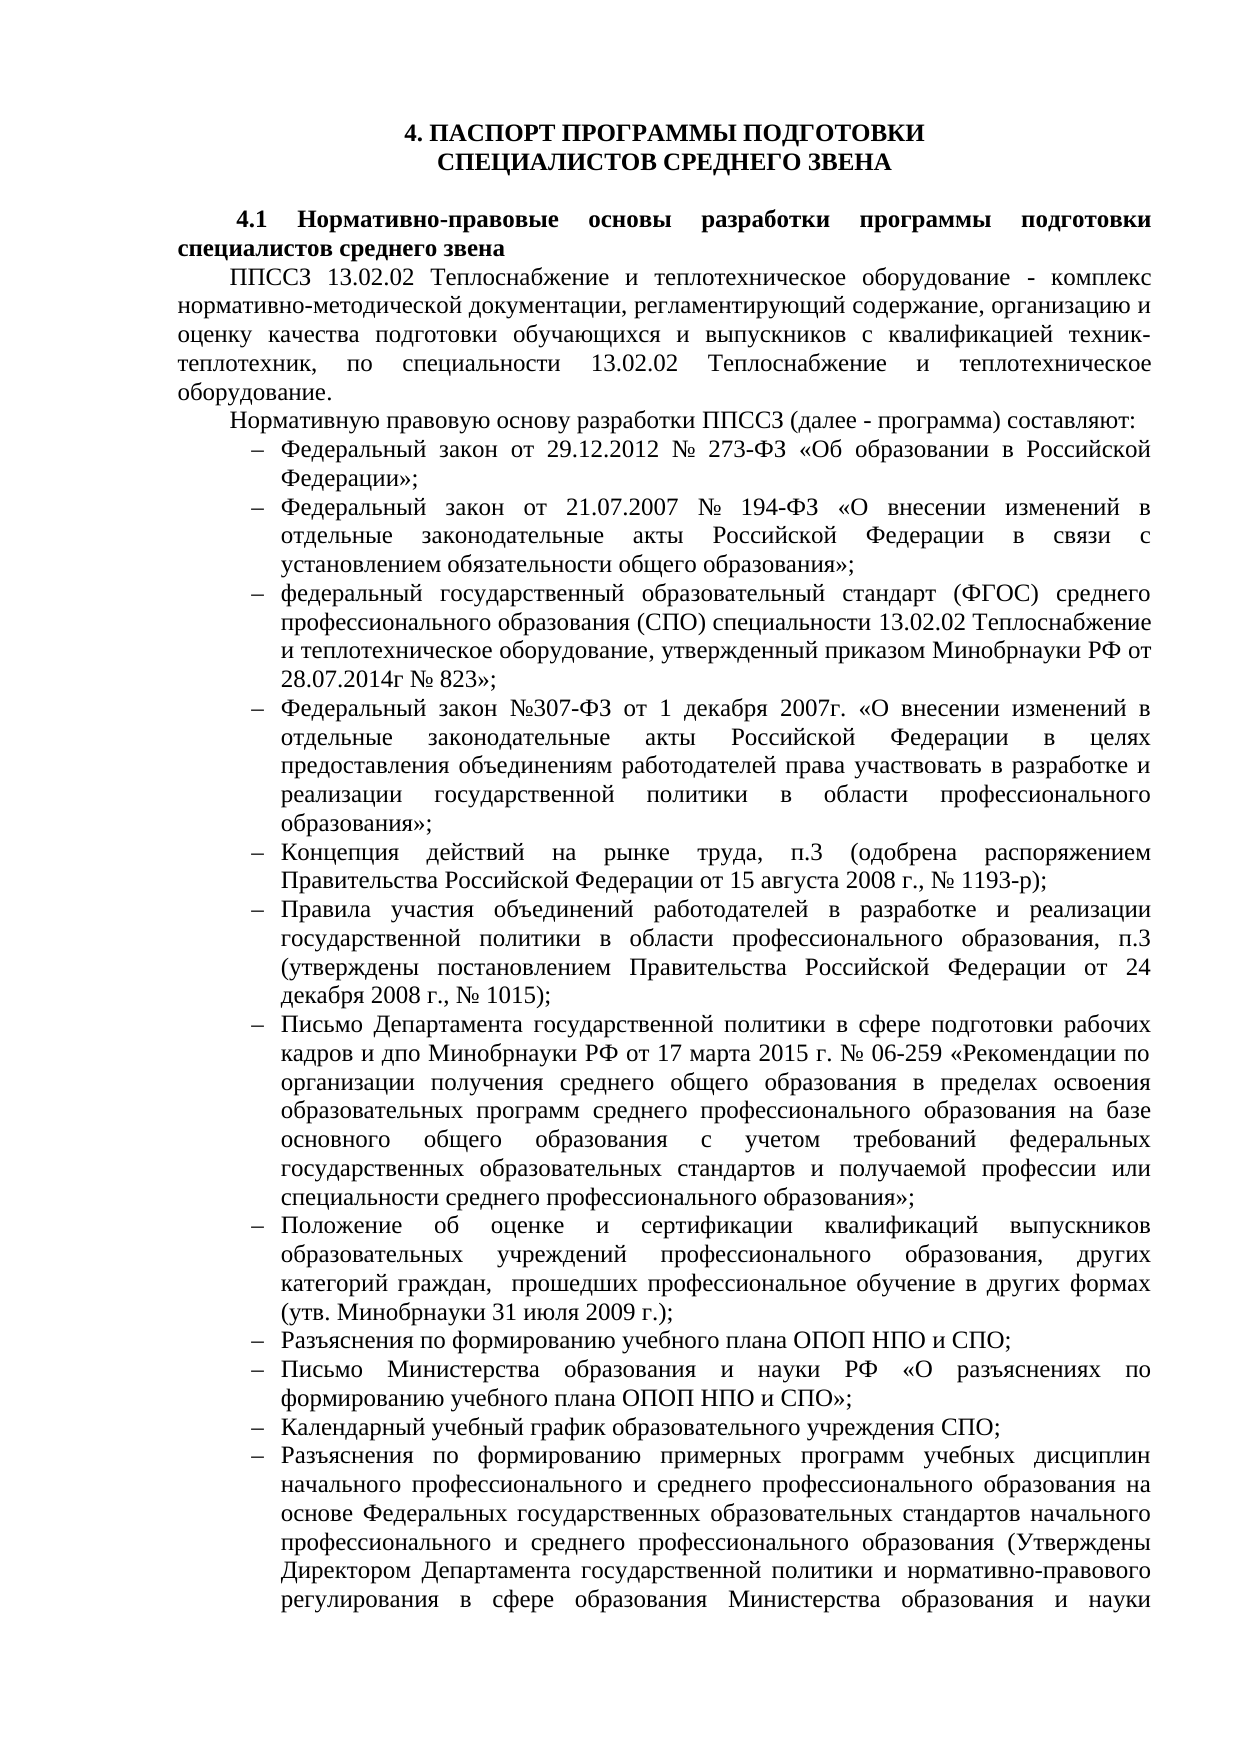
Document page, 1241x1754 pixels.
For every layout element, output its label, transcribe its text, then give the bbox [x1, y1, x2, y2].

text 4. ПАСПОРТ ПРОГРАММЫ ПОДГОТОВКИ [177, 118, 1152, 147]
list Положение об оценке и сертификации квалификаций выпускников образовательных учреждений профессионального образования, других категорий граждан, прошедших профессиональное обучение в других формах (утв. Минобрнауки 31 июля 2009 г.); [251, 1211, 1152, 1326]
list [251, 1441, 1152, 1613]
list Разъяснения по формированию учебного плана ОПОП НПО и СПО; [251, 1326, 1152, 1354]
list Концепция действий на рынке труда, п.3 (одобрена распоряжением Правительства Российской Федерации от 15 августа 2008 г., № 1193-р); [251, 837, 1152, 894]
list Федеральный закон от 29.12.2012 № 273-ФЗ «Об образовании в Российской Федерации»; [251, 434, 1152, 492]
list федеральный государственный образовательный стандарт (ФГОС) среднего профессионального образования (СПО) специальности 13.02.02 Теплоснабжение и теплотехническое оборудование, утвержденный приказом Минобрнауки РФ от 28.07.2014г № 823»; [251, 578, 1152, 693]
text 4.1 Нормативно-правовые основы разработки программы подготовки специалистов среднего звена [177, 204, 1152, 262]
list Письмо Департамента государственной политики в сфере подготовки рабочих кадров и дпо Минобрнауки РФ от 17 марта 2015 г. № 06-259 «Рекомендации по организации получения среднего общего образования в пределах освоения образовательных программ среднего профессионального образования на базе основного общего образования с учетом требований федеральных государственных образовательных стандартов и получаемой профессии или специальности среднего профессионального образования»; [251, 1009, 1152, 1211]
list Календарный учебный график образовательного учреждения СПО; [251, 1412, 1152, 1441]
list Правила участия объединений работодателей в разработке и реализации государственной политики в области профессионального образования, п.3 (утверждены постановлением Правительства Российской Федерации от 24 декабря 2008 г., № 1015); [251, 894, 1152, 1009]
list Федеральный закон №307-ФЗ от 1 декабря 2007г. «О внесении изменений в отдельные законодательные акты Российской Федерации в целях предоставления объединениям работодателей права участвовать в разработке и реализации государственной политики в области профессионального образования»; [251, 693, 1152, 837]
list Федеральный закон от 21.07.2007 № 194-ФЗ «О внесении изменений в отдельные законодательные акты Российской Федерации в связи с установлением обязательности общего образования»; [251, 492, 1152, 578]
text СПЕЦИАЛИСТОВ СРЕДНЕГО ЗВЕНА [177, 147, 1152, 176]
text ППССЗ 13.02.02 Теплоснабжение и теплотехническое оборудование - комплекс нормативно-методической документации, регламентирующий содержание, организацию и оценку качества подготовки обучающихся и выпускников с квалификацией техник-теплотехник, по специальности 13.02.02 Теплоснабжение и теплотехническое оборудование. [177, 262, 1152, 406]
list Письмо Министерства образования и науки РФ «О разъяснениях по формированию учебного плана ОПОП НПО и СПО»; [251, 1354, 1152, 1412]
text Нормативную правовую основу разработки ППССЗ (далее - программа) составляют: [177, 406, 1152, 434]
